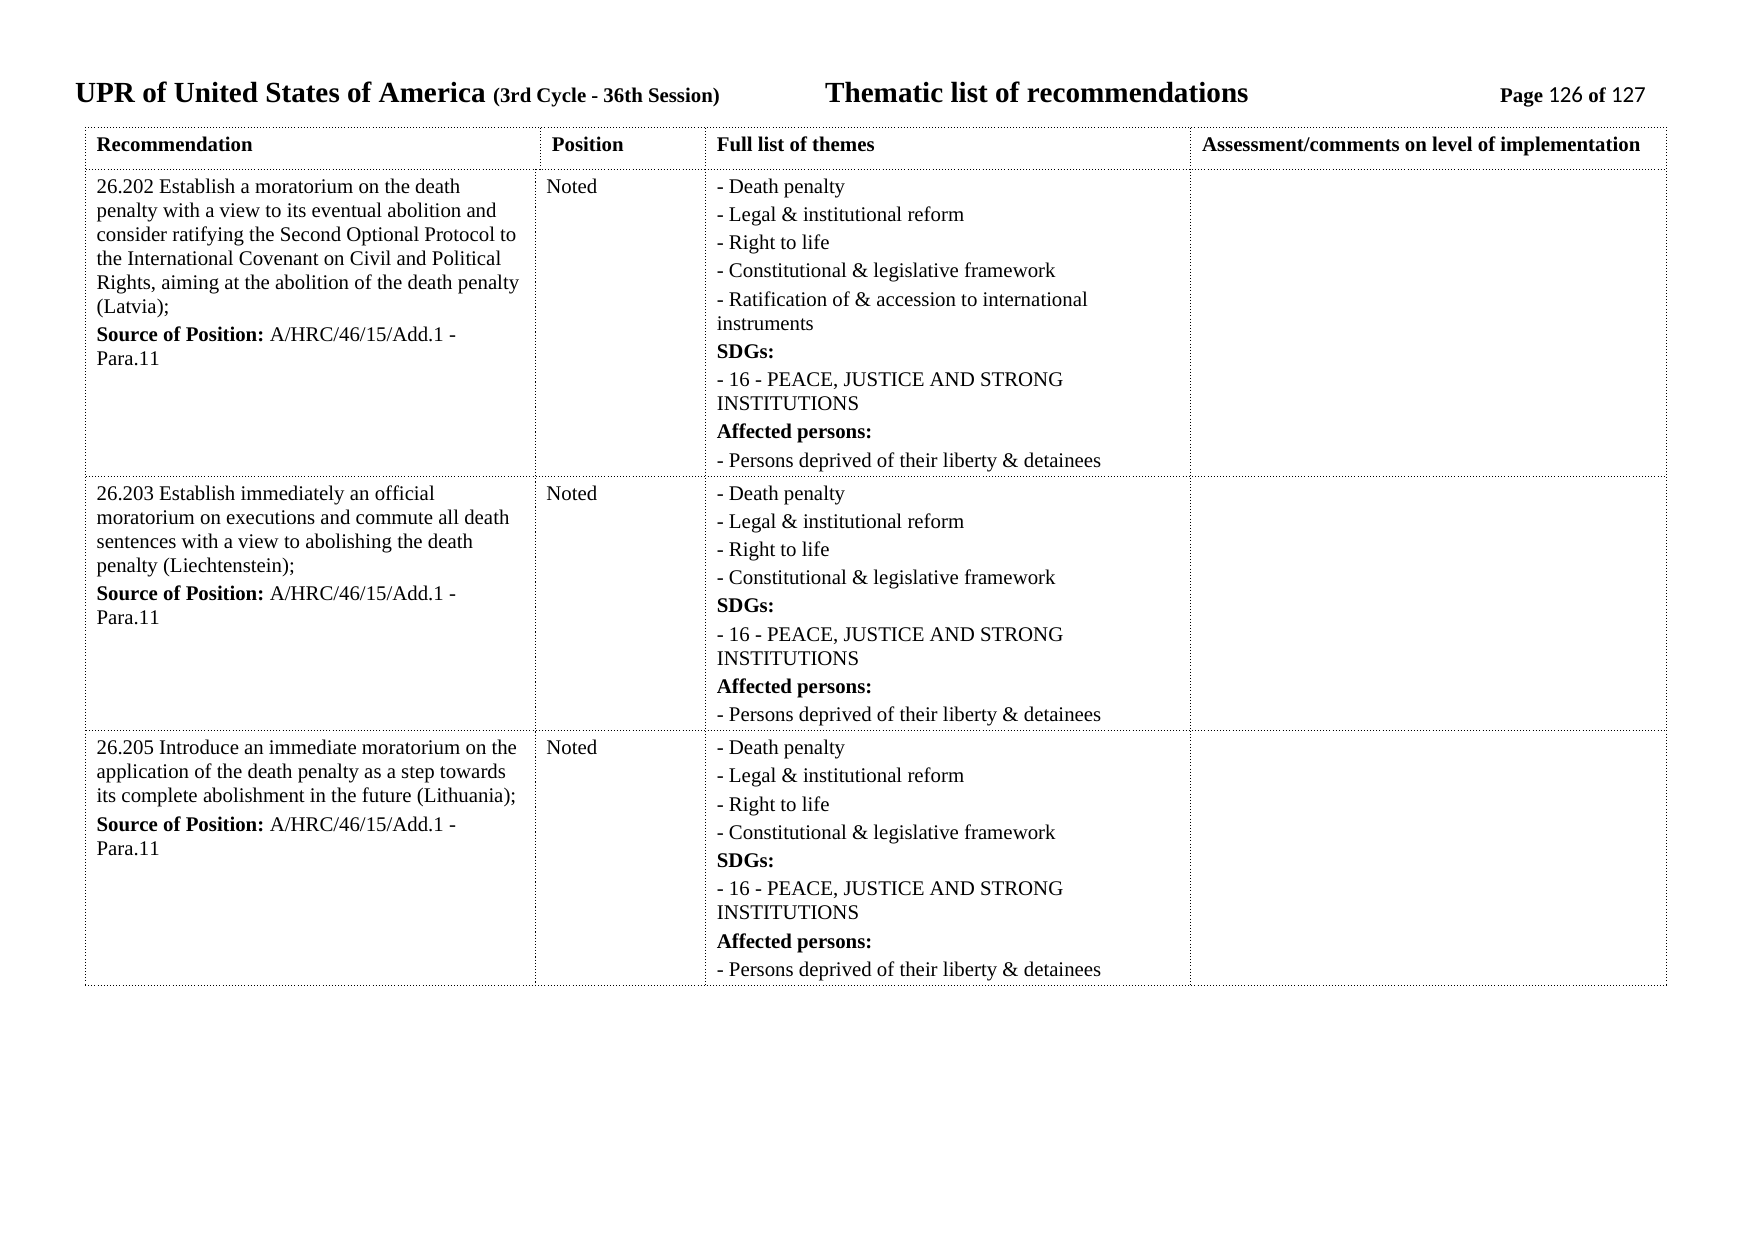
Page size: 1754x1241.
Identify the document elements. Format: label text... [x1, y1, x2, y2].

table_cell [1191, 730, 1667, 985]
table_cell [1191, 169, 1667, 476]
table_cell 26.205 Introduce an immediate moratorium on the application of the death penalty as a step towards its complete abolishment in the future (Lithuania); Source of Position: A/HRC/46/15/Add.1 - Para.11 [85, 730, 535, 985]
table_cell Noted [535, 730, 705, 985]
table_header Recommendation [85, 127, 540, 169]
table_cell - Death penalty - Legal & institutional reform - Right to life - Constitutional & legislative framework - Ratification of & accession to international instruments SDGs: - 16 - PEACE, JUSTICE AND STRONG INSTITUTIONS Affected persons: - Persons deprived of their liberty & detainees [705, 169, 1191, 476]
table_header Position [540, 127, 705, 169]
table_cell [705, 730, 1191, 985]
table_header Assessment/comments on level of implementation [1191, 127, 1667, 169]
table_header Full list of themes [705, 127, 1191, 169]
table_cell Noted [535, 169, 705, 476]
table_cell 26.202 Establish a moratorium on the death penalty with a view to its eventual abolition and consider ratifying the Second Optional Protocol to the International Covenant on Civil and Political Rights, aiming at the abolition of the death penalty (Latvia); Source of Position: A/HRC/46/15/Add.1 - Para.11 [85, 169, 535, 476]
table_cell Noted [535, 476, 705, 730]
table_cell [1191, 476, 1667, 730]
table_cell 26.203 Establish immediately an official moratorium on executions and commute all death sentences with a view to abolishing the death penalty (Liechtenstein); Source of Position: A/HRC/46/15/Add.1 - Para.11 [85, 476, 535, 730]
